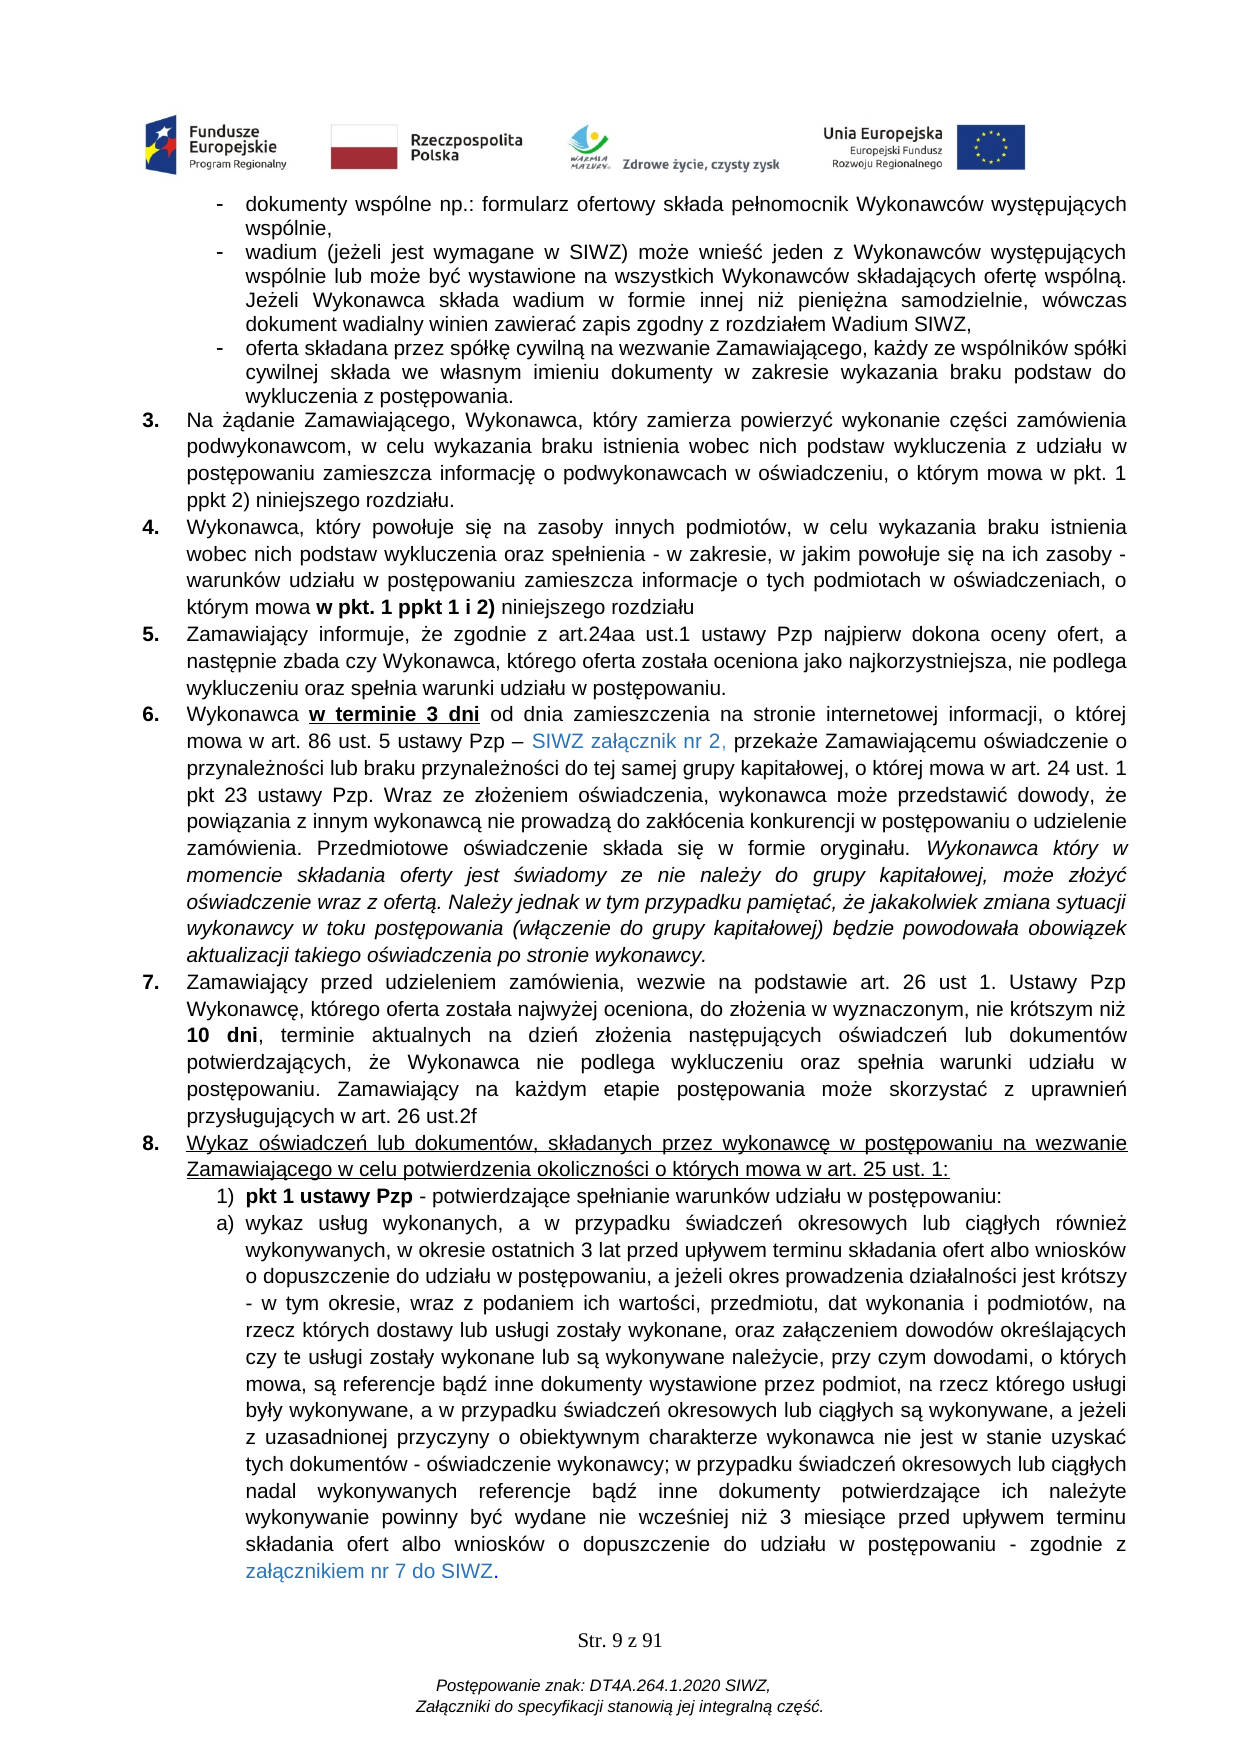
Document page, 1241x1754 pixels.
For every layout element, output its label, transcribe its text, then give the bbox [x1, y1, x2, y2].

list Zamawiający przed udzieleniem zamówienia, wezwie na podstawie art. 26 ust 1. Ustawy Pzp Wykonawcę, którego oferta została najwyżej oceniona, do złożenia w wyznaczonym, nie krótszym niż 10 dni, terminie aktualnych na dzień złożenia następujących oświadczeń lub dokumentów potwierdzających, że Wykonawca nie podlega wykluczeniu oraz spełnia warunki udziału w postępowaniu. Zamawiający na każdym etapie postępowania może skorzystać z uprawnień przysługujących w art. 26 ust.2f [142, 970, 1128, 1128]
list Na żądanie Zamawiającego, Wykonawca, który zamierza powierzyć wykonanie części zamówienia podwykonawcom, w celu wykazania braku istnienia wobec nich podstaw wykluczenia z udziału w postępowaniu zamieszcza informację o podwykonawcach w oświadczeniu, o którym mowa w pkt. 1 ppkt 2) niniejszego rozdziału. [142, 408, 1128, 512]
list pkt 1 ustawy Pzp - potwierdzające spełnianie warunków udziału w postępowaniu: [216, 1184, 1128, 1208]
list Zamawiający informuje, że zgodnie z art.24aa ust.1 ustawy Pzp najpierw dokona oceny ofert, a następnie zbada czy Wykonawca, którego oferta została oceniona jako najkorzystniejsza, nie podlega wykluczeniu oraz spełnia warunki udziału w postępowaniu. [142, 622, 1128, 699]
picture [112, 97, 1058, 192]
list oferta składana przez spółkę cywilną na wezwanie Zamawiającego, każdy ze wspólników spółki cywilnej składa we własnym imieniu dokumenty w zakresie wykazania braku podstaw do wykluczenia z postępowania. [216, 336, 1128, 408]
list dokumenty wspólne np.: formularz ofertowy składa pełnomocnik Wykonawców występujących wspólnie, [216, 192, 1128, 240]
list wadium (jeżeli jest wymagane w SIWZ) może wnieść jeden z Wykonawców występujących wspólnie lub może być wystawione na wszystkich Wykonawców składających ofertę wspólną. Jeżeli Wykonawca składa wadium w formie innej niż pieniężna samodzielnie, wówczas dokument wadialny winien zawierać zapis zgodny z rozdziałem Wadium SIWZ, [216, 240, 1128, 336]
list Wykonawca, który powołuje się na zasoby innych podmiotów, w celu wykazania braku istnienia wobec nich podstaw wykluczenia oraz spełnienia - w zakresie, w jakim powołuje się na ich zasoby - warunków udziału w postępowaniu zamieszcza informacje o tych podmiotach w oświadczeniach, o którym mowa w pkt. 1 ppkt 1 i 2) niniejszego rozdziału [142, 515, 1128, 619]
list Wykaz oświadczeń lub dokumentów, składanych przez wykonawcę w postępowaniu na wezwanie Zamawiającego w celu potwierdzenia okoliczności o których mowa w art. 25 ust. 1: [142, 1130, 1128, 1181]
list wykaz usług wykonanych, a w przypadku świadczeń okresowych lub ciągłych również wykonywanych, w okresie ostatnich 3 lat przed upływem terminu składania ofert albo wniosków o dopuszczenie do udziału w postępowaniu, a jeżeli okres prowadzenia działalności jest krótszy - w tym okresie, wraz z podaniem ich wartości, przedmiotu, dat wykonania i podmiotów, na rzecz których dostawy lub usługi zostały wykonane, oraz załączeniem dowodów określających czy te usługi zostały wykonane lub są wykonywane należycie, przy czym dowodami, o których mowa, są referencje bądź inne dokumenty wystawione przez podmiot, na rzecz którego usługi były wykonywane, a w przypadku świadczeń okresowych lub ciągłych są wykonywane, a jeżeli z uzasadnionej przyczyny o obiektywnym charakterze wykonawca nie jest w stanie uzyskać tych dokumentów - oświadczenie wykonawcy; w przypadku świadczeń okresowych lub ciągłych nadal wykonywanych referencje bądź inne dokumenty potwierdzające ich należyte wykonywanie powinny być wydane nie wcześniej niż 3 miesiące przed upływem terminu składania ofert albo wniosków o dopuszczenie do udziału w postępowaniu - zgodnie z załącznikiem nr 7 do SIWZ. [216, 1211, 1128, 1583]
list Wykonawca w terminie 3 dni od dnia zamieszczenia na stronie internetowej informacji, o której mowa w art. 86 ust. 5 ustawy Pzp – SIWZ załącznik nr 2, przekaże Zamawiającemu oświadczenie o przynależności lub braku przynależności do tej samej grupy kapitałowej, o której mowa w art. 24 ust. 1 pkt 23 ustawy Pzp. Wraz ze złożeniem oświadczenia, wykonawca może przedstawić dowody, że powiązania z innym wykonawcą nie prowadzą do zakłócenia konkurencji w postępowaniu o udzielenie zamówienia. Przedmiotowe oświadczenie składa się w formie oryginału. Wykonawca który w momencie składania oferty jest świadomy ze nie należy do grupy kapitałowej, może złożyć oświadczenie wraz z ofertą. Należy jednak w tym przypadku pamiętać, że jakakolwiek zmiana sytuacji wykonawcy w toku postępowania (włączenie do grupy kapitałowej) będzie powodowała obowiązek aktualizacji takiego oświadczenia po stronie wykonawcy. [142, 702, 1128, 967]
